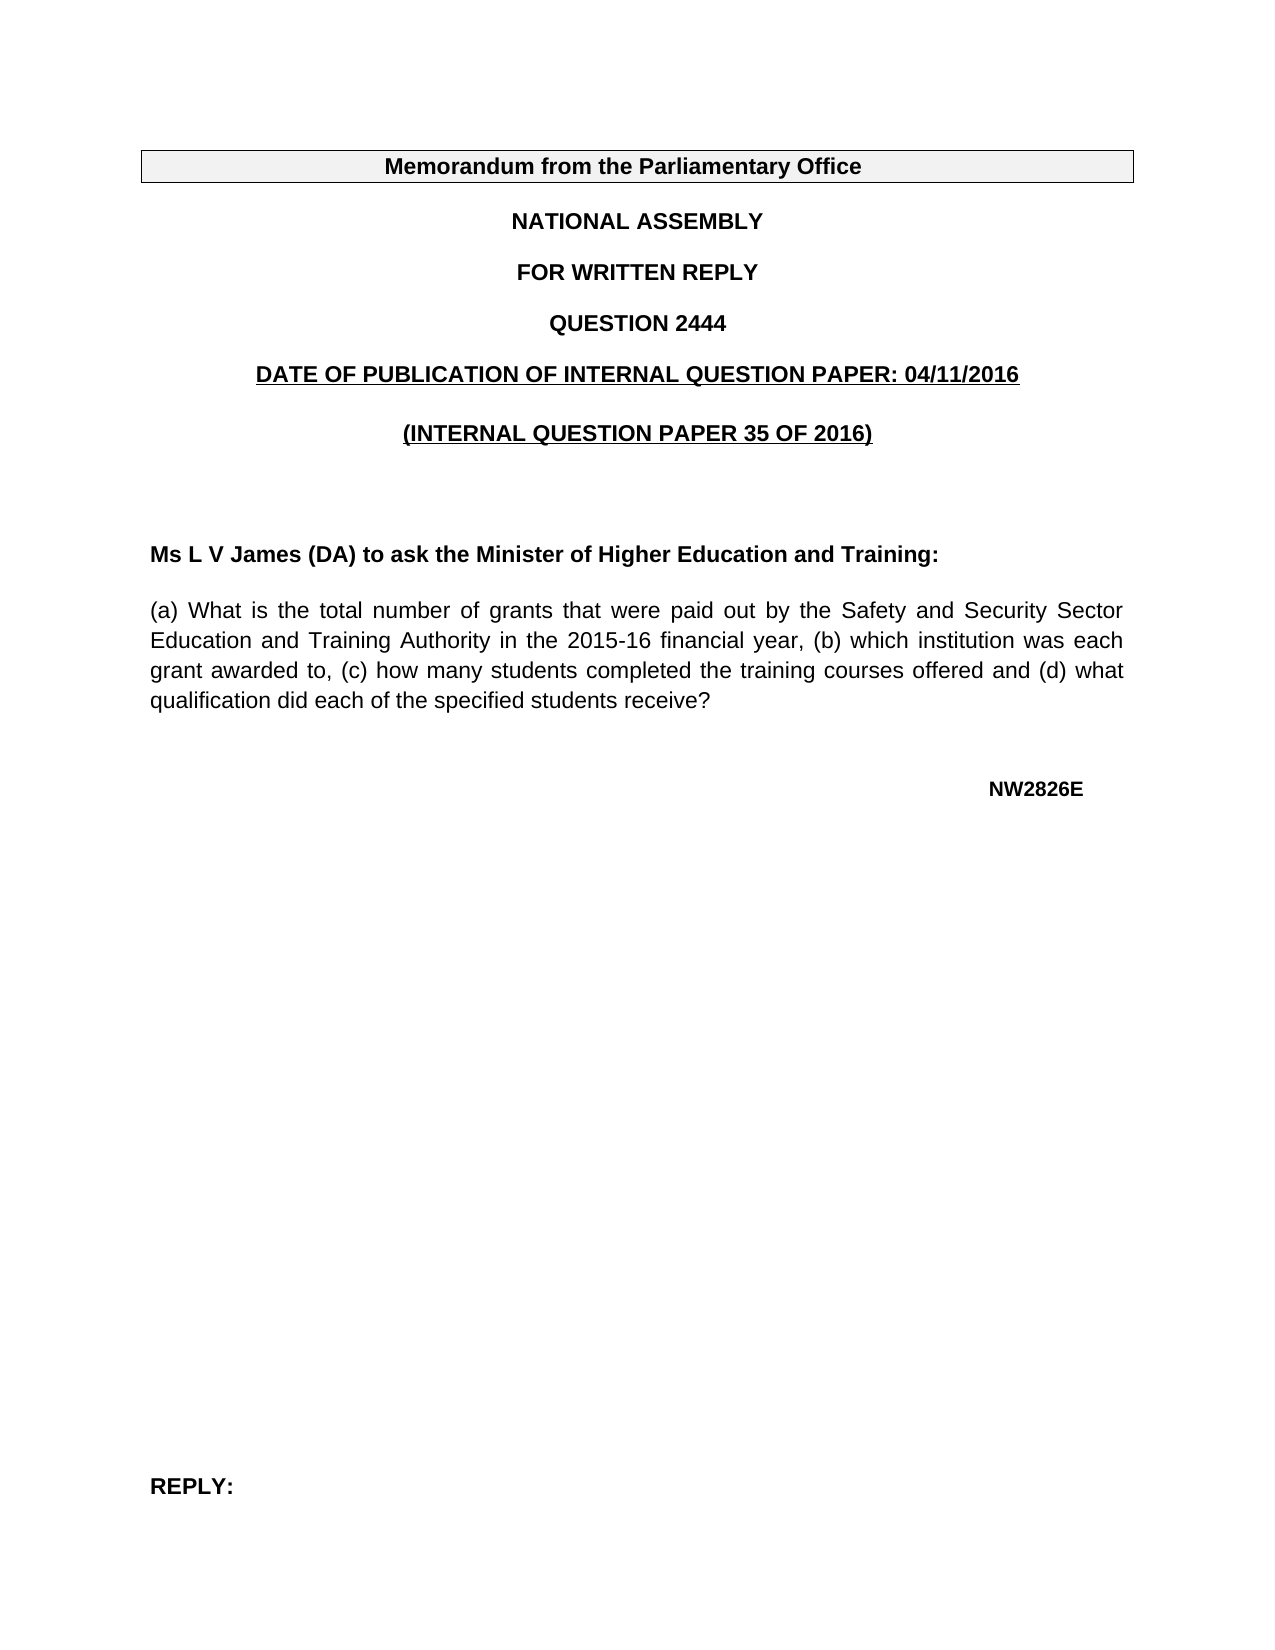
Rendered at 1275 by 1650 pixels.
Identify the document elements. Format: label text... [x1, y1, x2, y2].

text Ms L V James (DA) to ask the Minister of Higher Education and Training: [150, 541, 1125, 567]
text (INTERNAL QUESTION PAPER 35 OF 2016) [150, 420, 1125, 447]
text REPLY: [150, 1473, 1125, 1499]
text NW2826E [989, 777, 1125, 801]
text Memorandum from the Parliamentary Office [142, 151, 1133, 182]
text FOR WRITTEN REPLY [150, 259, 1125, 285]
text DATE OF PUBLICATION OF INTERNAL QUESTION PAPER: 04/11/2016 [150, 361, 1125, 387]
text QUESTION 2444 [150, 310, 1125, 336]
text (a) What is the total number of grants that were paid out by the Safety and Security Sector Education and Training Authority in the 2015-16 financial year, (b) which institution was each grant awarded to, (c) how many students completed the training courses offered and (d) what qualification did each of the specified students receive? [150, 597, 1125, 744]
text NATIONAL ASSEMBLY [150, 208, 1125, 234]
